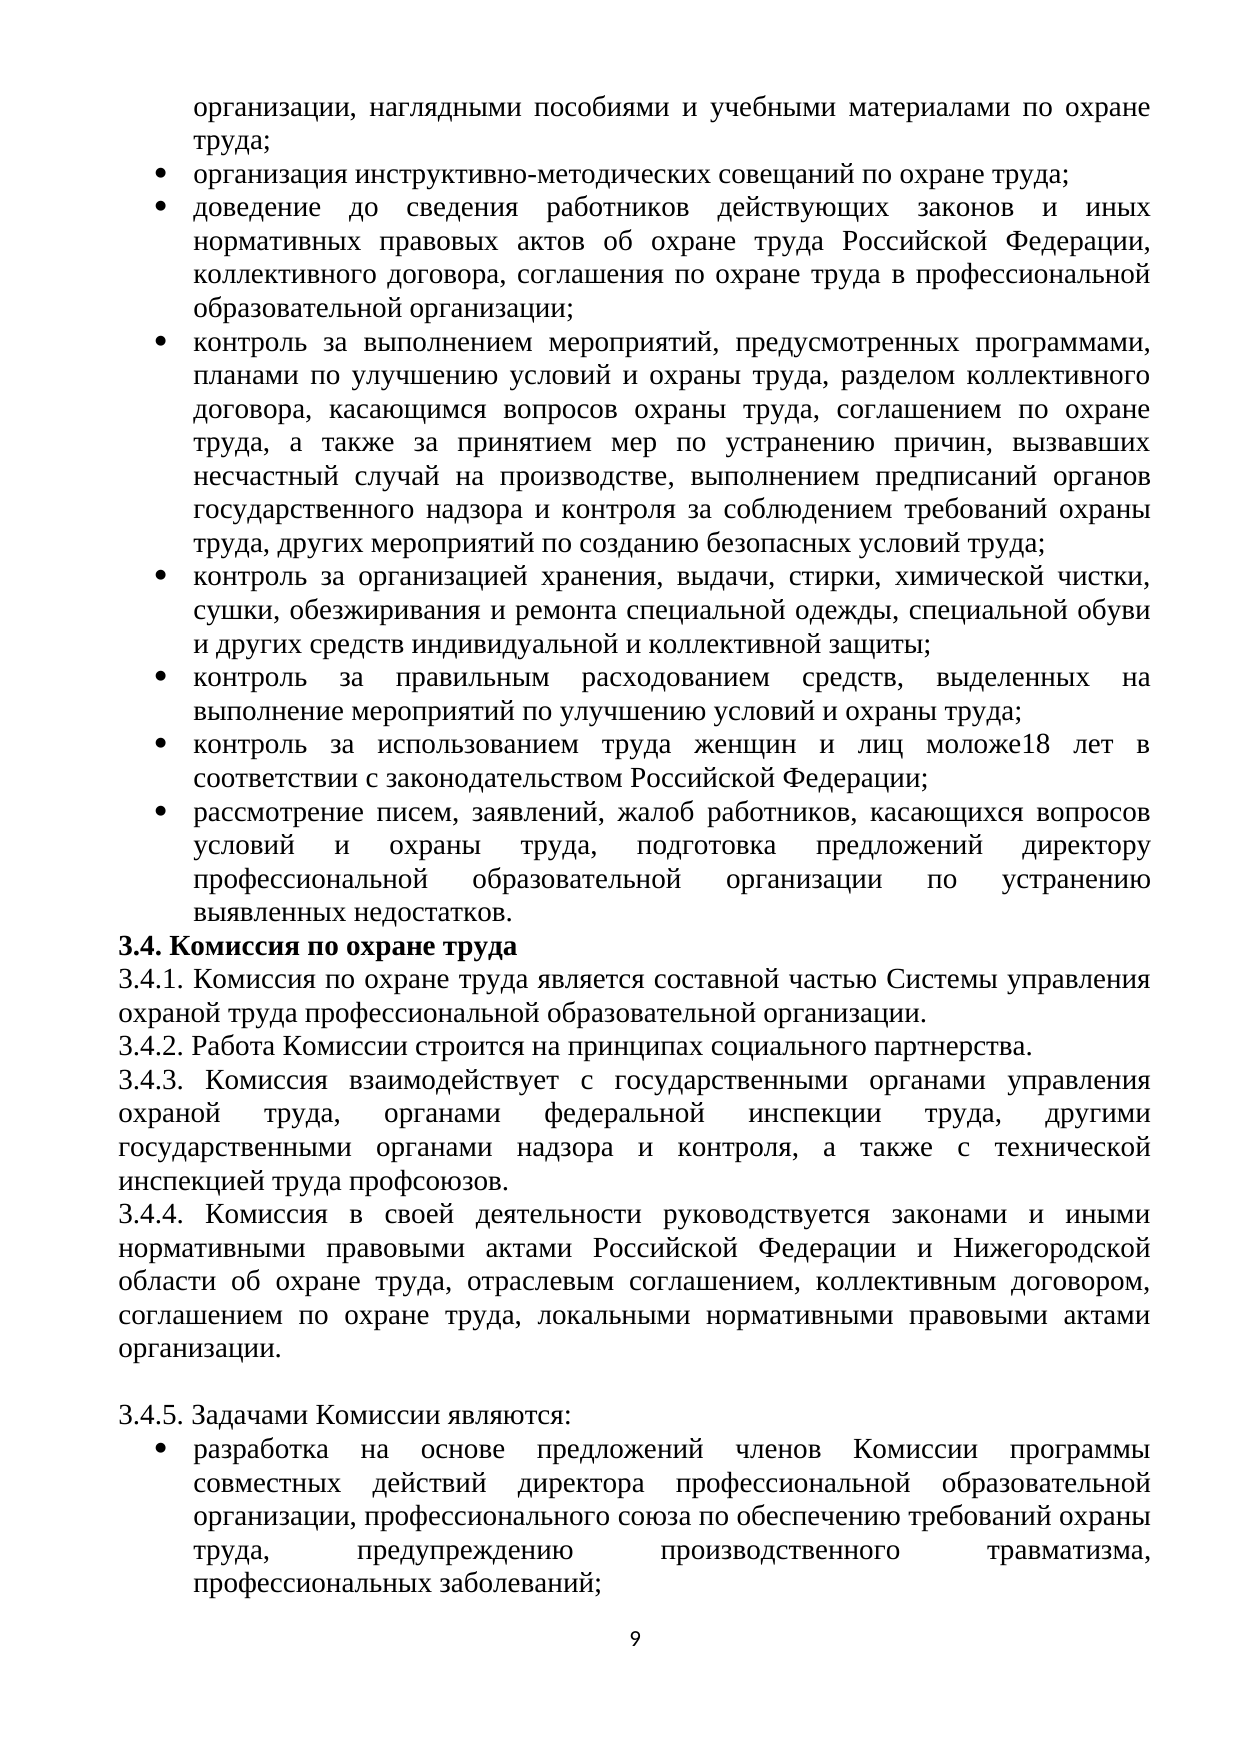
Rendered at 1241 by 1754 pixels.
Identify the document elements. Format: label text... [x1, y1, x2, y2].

list контроль за правильным расходованием средств, выделенных на выполнение мероприятий по улучшению условий и охраны труда; [156, 659, 1152, 726]
list рассмотрение писем, заявлений, жалоб работников, касающихся вопросов условий и охраны труда, подготовка предложений директору профессиональной образовательной организации по устранению выявленных недостатков. [156, 794, 1152, 928]
list контроль за выполнением мероприятий, предусмотренных программами, планами по улучшению условий и охраны труда, разделом коллективного договора, касающимся вопросов охраны труда, соглашением по охране труда, а также за принятием мер по устранению причин, вызвавших несчастный случай на производстве, выполнением предписаний органов государственного надзора и контроля за соблюдением требований охраны труда, других мероприятий по созданию безопасных условий труда; [156, 324, 1152, 558]
list контроль за использованием труда женщин и лиц моложе18 лет в соответствии с законодательством Российской Федерации; [156, 726, 1152, 794]
text 3.4.3. Комиссия взаимодействует с государственными органами управления охраной труда, органами федеральной инспекции труда, другими государственными органами надзора и контроля, а также с технической инспекцией труда профсоюзов. [118, 1062, 1152, 1196]
text 3.4. Комиссия по охране труда [118, 928, 1152, 961]
list доведение до сведения работников действующих законов и иных нормативных правовых актов об охране труда Российской Федерации, коллективного договора, соглашения по охране труда в профессиональной образовательной организации; [156, 189, 1152, 324]
text 3.4.2. Работа Комиссии строится на принципах социального партнерства. [118, 1028, 1152, 1062]
text 3.4.1. Комиссия по охране труда является составной частью Системы управления охраной труда профессиональной образовательной организации. [118, 961, 1152, 1028]
list контроль за организацией хранения, выдачи, стирки, химической чистки, сушки, обезжиривания и ремонта специальной одежды, специальной обуви и других средств индивидуальной и коллективной защиты; [156, 558, 1152, 659]
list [156, 89, 1152, 156]
text 3.4.5. Задачами Комиссии являются: [118, 1397, 1152, 1431]
list разработка на основе предложений членов Комиссии программы совместных действий директора профессиональной образовательной организации, профессионального союза по обеспечению требований охраны труда, предупреждению производственного травматизма, профессиональных заболеваний; [156, 1431, 1152, 1599]
text 3.4.4. Комиссия в своей деятельности руководствуется законами и иными нормативными правовыми актами Российской Федерации и Нижегородской области об охране труда, отраслевым соглашением, коллективным договором, соглашением по охране труда, локальными нормативными правовыми актами организации. [118, 1196, 1152, 1364]
list организация инструктивно-методических совещаний по охране труда; [156, 156, 1152, 189]
